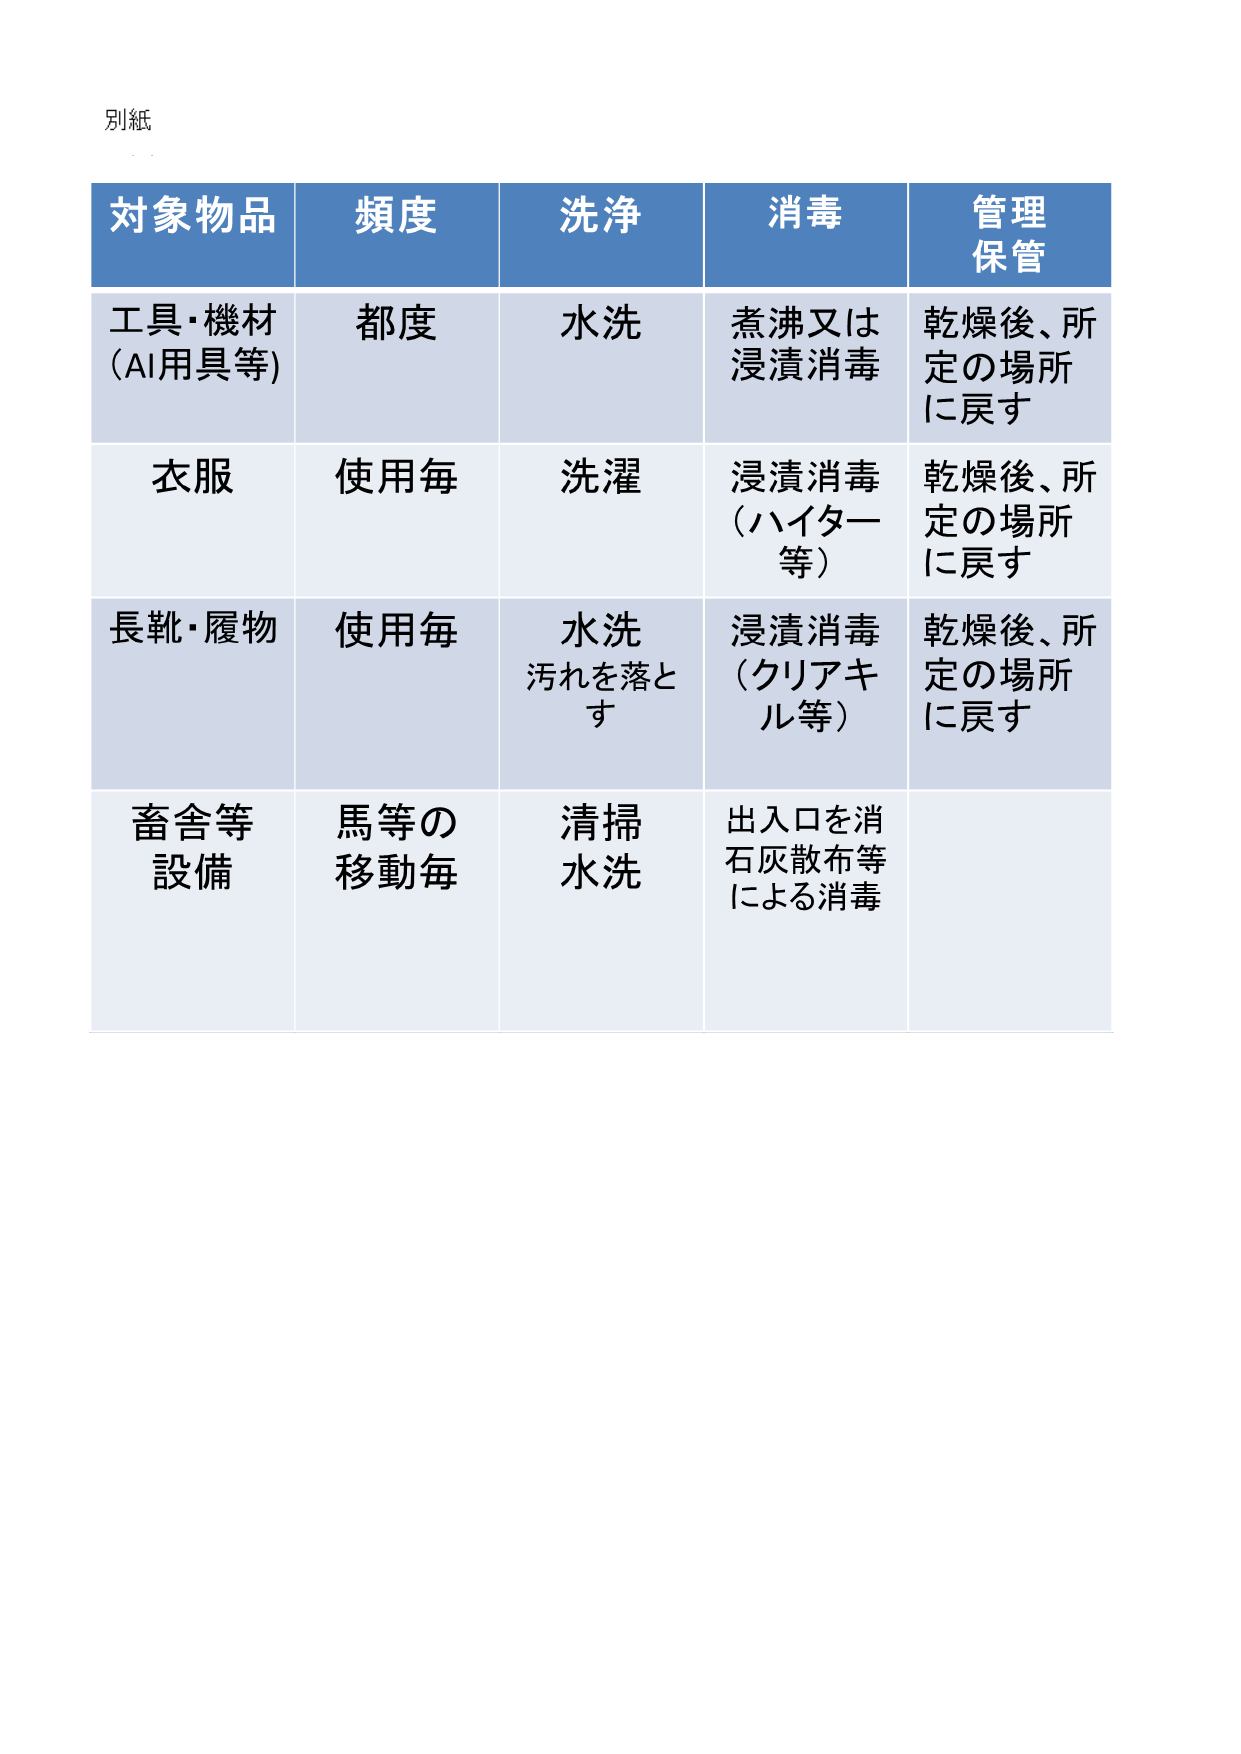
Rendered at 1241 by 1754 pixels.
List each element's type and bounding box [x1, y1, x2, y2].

picture [89, 173, 1115, 1033]
